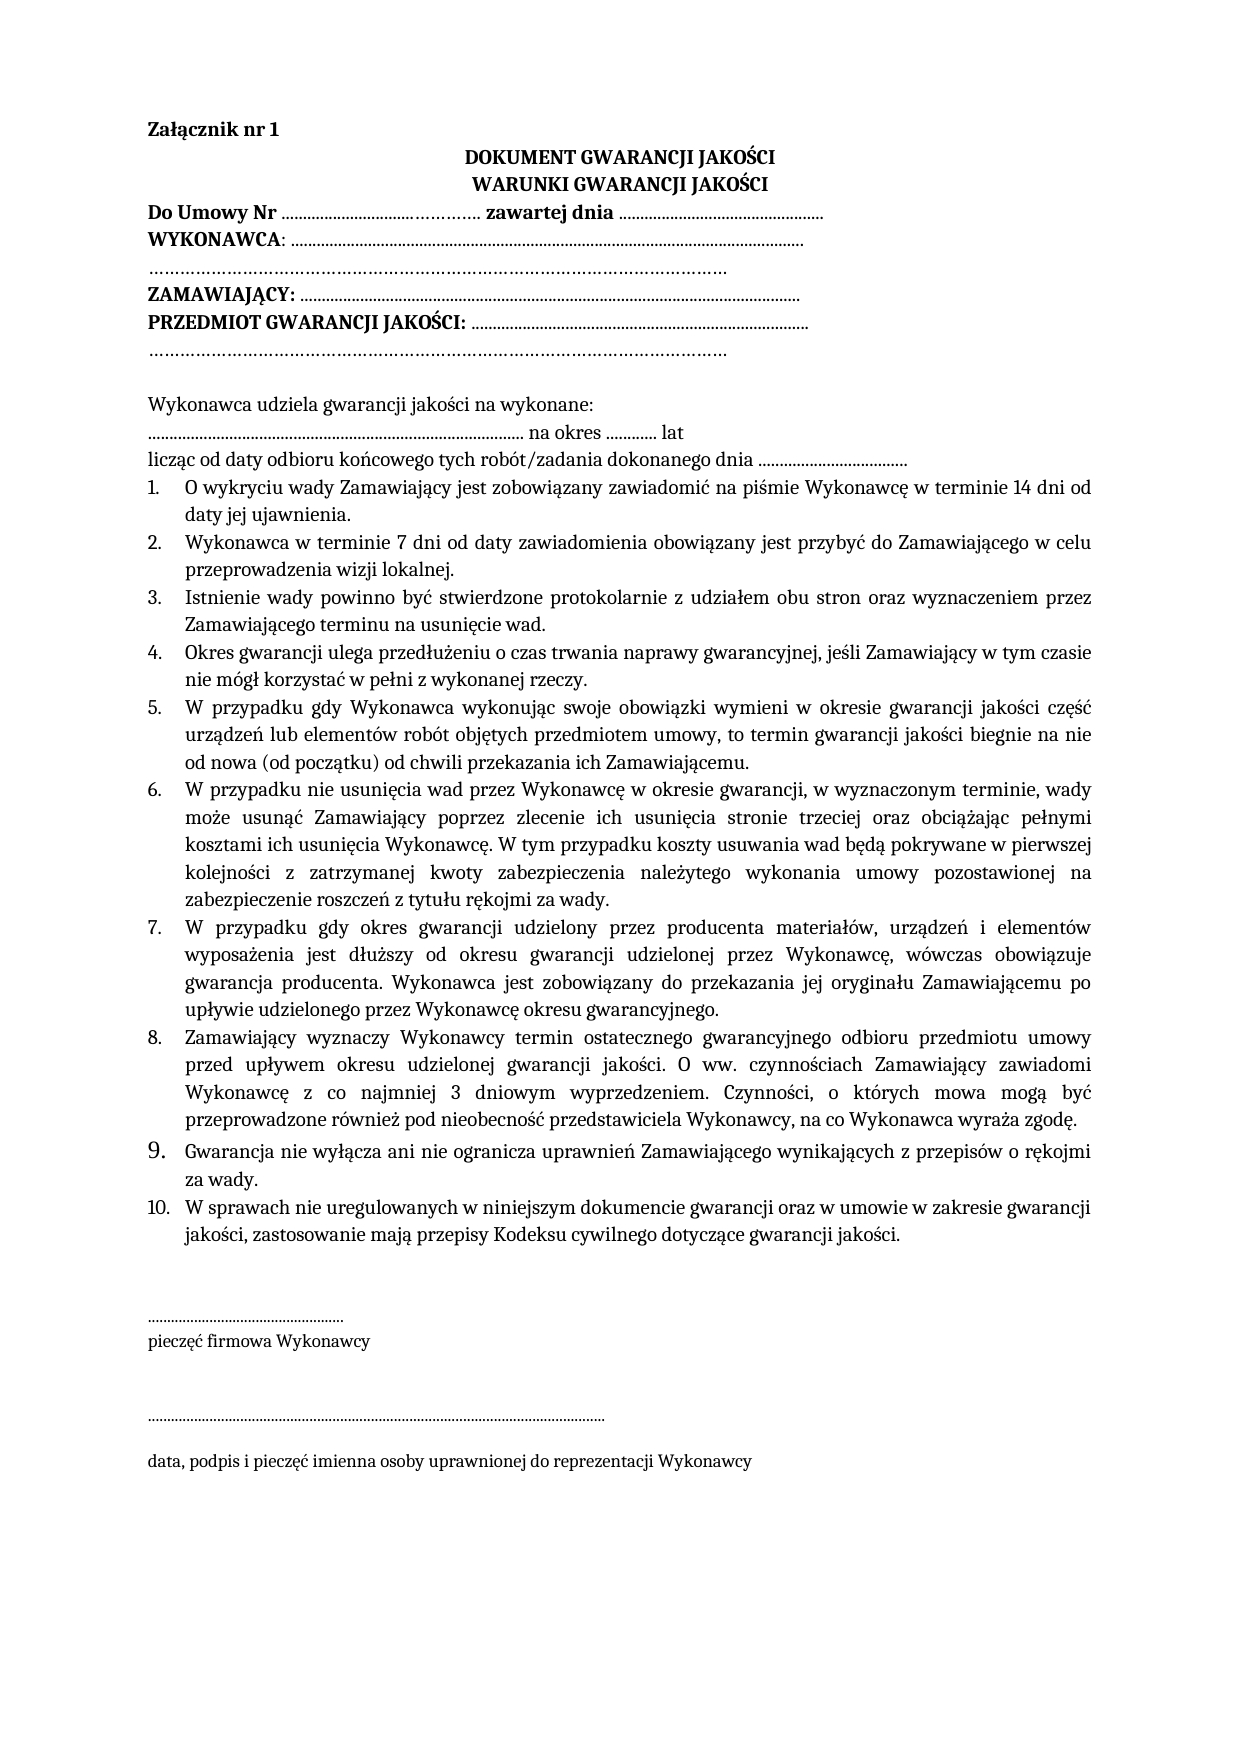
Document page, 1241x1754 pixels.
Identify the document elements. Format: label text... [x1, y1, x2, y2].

text ZAMAWIAJĄCY: ..................................................................................................................... [148, 283, 1092, 307]
list Istnienie wady powinno być stwierdzone protokolarnie z udziałem obu stron oraz wyznaczeniem przez Zamawiającego terminu na usunięcie wad. [148, 586, 1092, 637]
list O wykryciu wady Zamawiający jest zobowiązany zawiadomić na piśmie Wykonawcę w terminie 14 dni od daty jej ujawnienia. [148, 476, 1092, 527]
text Załącznik nr 1 [148, 118, 1092, 142]
list W przypadku gdy Wykonawca wykonując swoje obowiązki wymieni w okresie gwarancji jakości część urządzeń lub elementów robót objętych przedmiotem umowy, to termin gwarancji jakości biegnie na nie od nowa (od początku) od chwili przekazania ich Zamawiającemu. [148, 696, 1092, 774]
text licząc od daty odbioru końcowego tych robót/zadania dokonanego dnia ................................... [148, 448, 1092, 472]
text ………………………………………………………………………………………………… [148, 338, 1092, 362]
text ........................................................................................ na okres ............ lat [148, 421, 1092, 444]
text Do Umowy Nr ...............................…………. zawartej dnia ................................................ [148, 201, 1092, 224]
list Wykonawca w terminie 7 dni od daty zawiadomienia obowiązany jest przybyć do Zamawiającego w celu przeprowadzenia wizji lokalnej. [148, 531, 1092, 582]
list W przypadku nie usunięcia wad przez Wykonawcę w okresie gwarancji, w wyznaczonym terminie, wady może usunąć Zamawiający poprzez zlecenie ich usunięcia stronie trzeciej oraz obciążając pełnymi kosztami ich usunięcia Wykonawcę. W tym przypadku koszty usuwania wad będą pokrywane w pierwszej kolejności z zatrzymanej kwoty zabezpieczenia należytego wykonania umowy pozostawionej na zabezpieczenie roszczeń z tytułu rękojmi za wady. [148, 778, 1092, 912]
text Wykonawca udziela gwarancji jakości na wykonane: [148, 393, 1092, 417]
list W sprawach nie uregulowanych w niniejszym dokumencie gwarancji oraz w umowie w zakresie gwarancji jakości, zastosowanie mają przepisy Kodeksu cywilnego dotyczące gwarancji jakości. [148, 1195, 1092, 1247]
text PRZEDMIOT GWARANCJI JAKOŚCI: ............................................................................... [148, 311, 1092, 334]
text ....................................................................................................................... [148, 1404, 1092, 1426]
list Gwarancja nie wyłącza ani nie ogranicza uprawnień Zamawiającego wynikających z przepisów o rękojmi za wady. [148, 1136, 1092, 1192]
text pieczęć firmowa Wykonawcy [148, 1330, 1092, 1352]
text ................................................... [148, 1305, 1092, 1327]
list W przypadku gdy okres gwarancji udzielony przez producenta materiałów, urządzeń i elementów wyposażenia jest dłuższy od okresu gwarancji udzielonej przez Wykonawcę, wówczas obowiązuje gwarancja producenta. Wykonawca jest zobowiązany do przekazania jej oryginału Zamawiającemu po upływie udzielonego przez Wykonawcę okresu gwarancyjnego. [148, 916, 1092, 1022]
text ………………………………………………………………………………………………… [148, 256, 1092, 279]
list Zamawiający wyznaczy Wykonawcy termin ostatecznego gwarancyjnego odbioru przedmiotu umowy przed upływem okresu udzielonej gwarancji jakości. O ww. czynnościach Zamawiający zawiadomi Wykonawcę z co najmniej 3 dniowym wyprzedzeniem. Czynności, o których mowa mogą być przeprowadzone również pod nieobecność przedstawiciela Wykonawcy, na co Wykonawca wyraża zgodę. [148, 1026, 1092, 1132]
text DOKUMENT GWARANCJI JAKOŚCI [148, 146, 1092, 169]
text WARUNKI GWARANCJI JAKOŚCI [148, 173, 1092, 197]
text WYKONAWCA: ........................................................................................................................ [148, 228, 1092, 252]
list Okres gwarancji ulega przedłużeniu o czas trwania naprawy gwarancyjnej, jeśli Zamawiający w tym czasie nie mógł korzystać w pełni z wykonanej rzeczy. [148, 641, 1092, 692]
text data, podpis i pieczęć imienna osoby uprawnionej do reprezentacji Wykonawcy [148, 1450, 1092, 1472]
